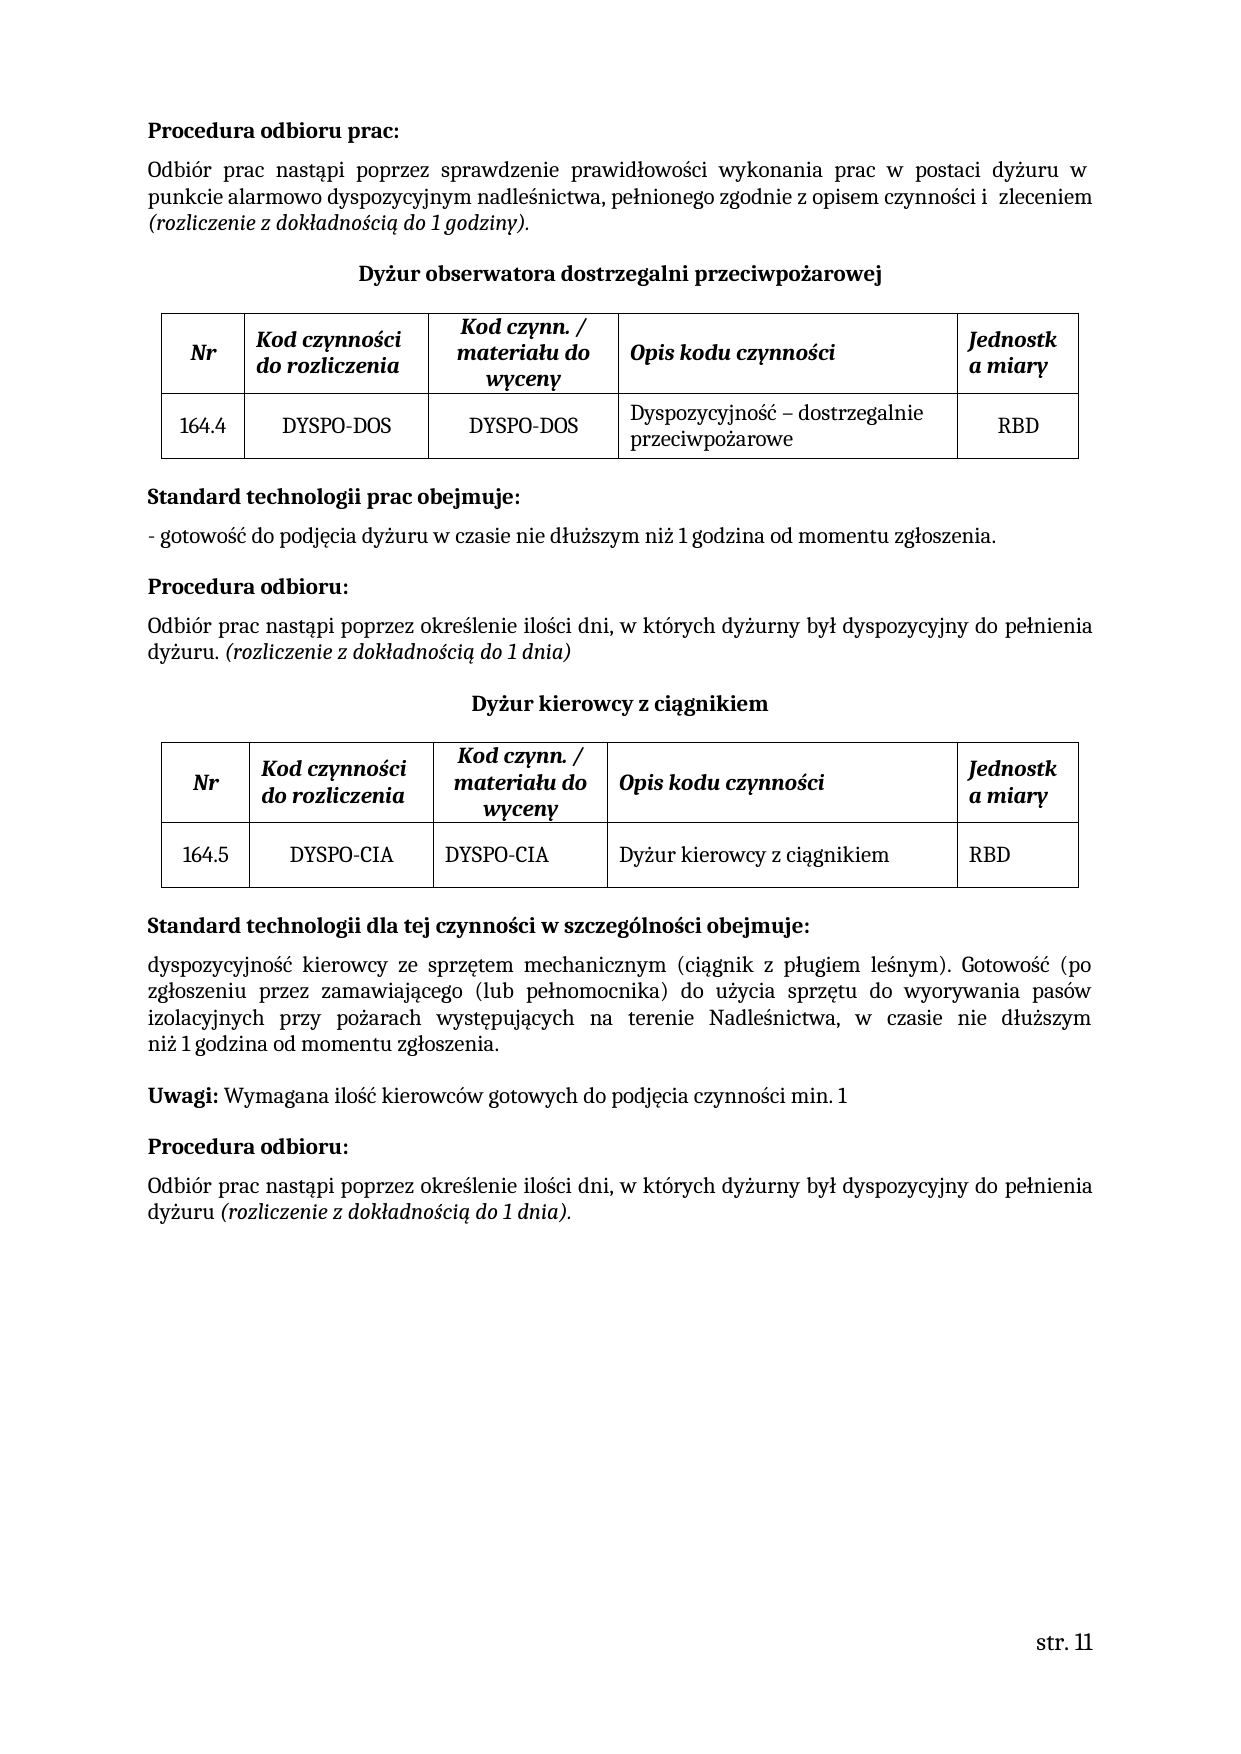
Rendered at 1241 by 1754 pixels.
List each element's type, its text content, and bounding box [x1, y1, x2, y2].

text Procedura odbioru: [148, 574, 1093, 600]
table_header Opis kodu czynności [608, 743, 957, 822]
table_header Kod czynn. / materiału do wyceny [434, 743, 607, 822]
text Dyżur kierowcy z ciągnikiem [148, 691, 1093, 717]
table_cell Dyspozycyjność – dostrzegalnie przeciwpożarowe [619, 394, 957, 458]
table_header Opis kodu czynności [619, 314, 957, 393]
table_cell DYSPO-DOS [245, 394, 428, 458]
text Odbiór prac nastąpi poprzez określenie ilości dni, w których dyżurny był dyspozycyjny do pełnienia dyżuru (rozliczenie z dokładnością do 1 dnia). [148, 1173, 1093, 1225]
table_header Nr [162, 743, 249, 822]
table_cell Dyżur kierowcy z ciągnikiem [608, 823, 957, 887]
table_cell RBD [958, 394, 1078, 458]
text Uwagi: Wymagana ilość kierowców gotowych do podjęcia czynności min. 1 [148, 1082, 1093, 1109]
table_header Nr [162, 314, 244, 393]
text dyspozycyjność kierowcy ze sprzętem mechanicznym (ciągnik z pługiem leśnym). Gotowość (po zgłoszeniu przez zamawiającego (lub pełnomocnika) do użycia sprzętu do wyorywania pasów izolacyjnych przy pożarach występujących na terenie Nadleśnictwa, w czasie nie dłuższym niż 1 godzina od momentu zgłoszenia. [148, 952, 1093, 1057]
table_header Jednostka miary [958, 743, 1078, 822]
table_header Kod czynności do rozliczenia [250, 743, 433, 822]
table_cell 164.4 [162, 394, 244, 458]
text - gotowość do podjęcia dyżuru w czasie nie dłuższym niż 1 godzina od momentu zgłoszenia. [148, 523, 1093, 549]
text Odbiór prac nastąpi poprzez określenie ilości dni, w których dyżurny był dyspozycyjny do pełnienia dyżuru. (rozliczenie z dokładnością do 1 dnia) [148, 613, 1093, 666]
text Procedura odbioru: [148, 1134, 1093, 1160]
text Standard technologii prac obejmuje: [148, 484, 1093, 510]
table_header Kod czynn. / materiału do wyceny [429, 314, 618, 393]
table_header Kod czynności do rozliczenia [245, 314, 428, 393]
table_cell DYSPO-CIA [434, 823, 607, 887]
table_cell RBD [958, 823, 1078, 887]
text Odbiór prac nastąpi poprzez sprawdzenie prawidłowości wykonania prac w postaci dyżuru w punkcie alarmowo dyspozycyjnym nadleśnictwa, pełnionego zgodnie z opisem czynności i zleceniem (rozliczenie z dokładnością do 1 godziny). [148, 157, 1093, 236]
table_cell DYSPO-CIA [250, 823, 433, 887]
table_header Jednostka miary [958, 314, 1078, 393]
text Dyżur obserwatora dostrzegalni przeciwpożarowej [148, 261, 1093, 287]
text Procedura odbioru prac: [148, 118, 1093, 144]
text Standard technologii dla tej czynności w szczególności obejmuje: [148, 913, 1093, 939]
table_cell 164.5 [162, 823, 249, 887]
table_cell DYSPO-DOS [429, 394, 618, 458]
